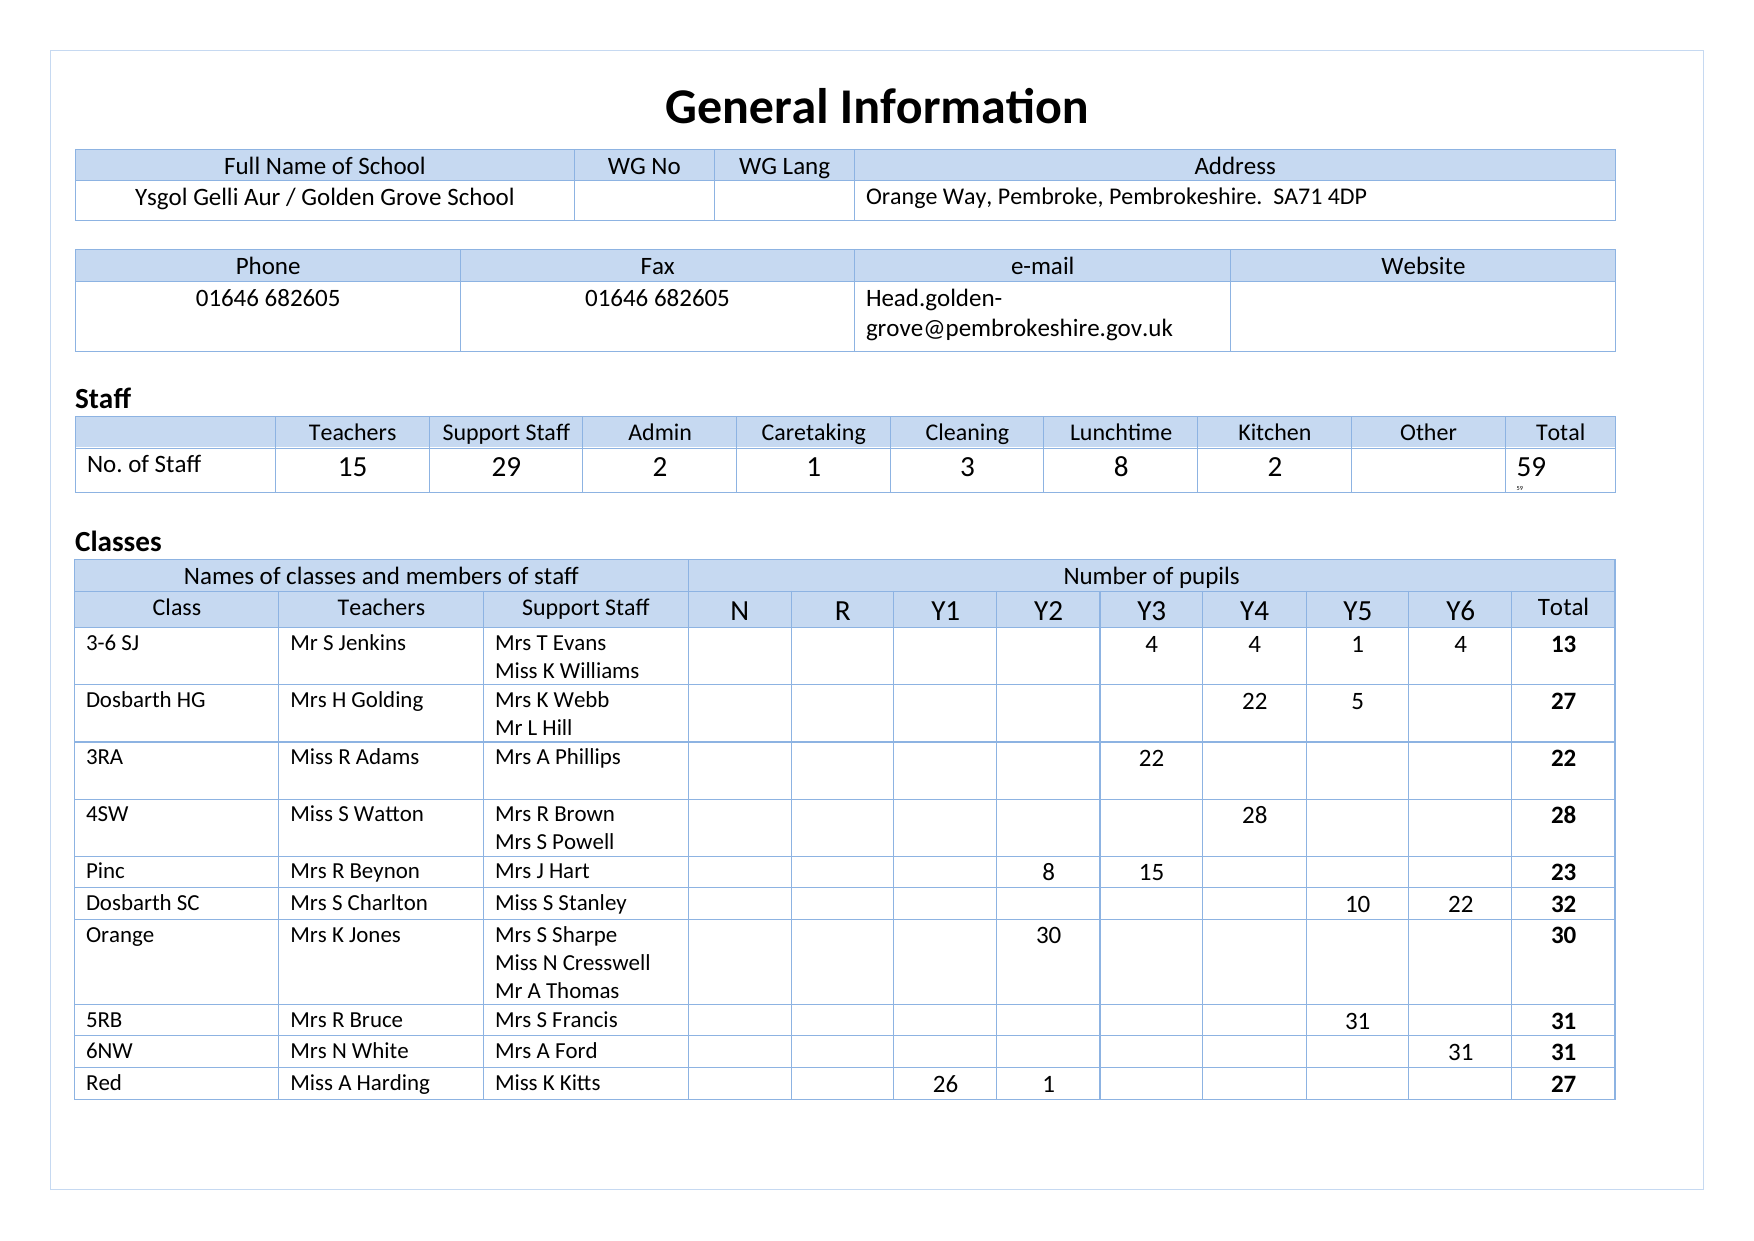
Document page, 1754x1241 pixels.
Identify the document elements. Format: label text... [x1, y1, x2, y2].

table_cell Mrs N White [279, 1036, 483, 1067]
table_cell Orange [75, 920, 278, 1004]
table_cell 59 59 [1506, 449, 1615, 492]
table_cell Support Staff [484, 592, 688, 627]
table_cell 15 [1101, 857, 1202, 887]
table_cell 5 [1307, 685, 1408, 741]
table_cell [689, 743, 791, 798]
table_cell 6NW [75, 1036, 278, 1067]
table_header e-mail [855, 250, 1230, 281]
table_header Other [1352, 417, 1505, 447]
table_cell [1101, 1036, 1202, 1067]
table_header Fax [461, 250, 854, 281]
table_cell Mrs R Bruce [279, 1005, 483, 1035]
table_cell Pinc [75, 857, 278, 887]
table_cell Mrs T Evans Miss K Williams [484, 628, 688, 684]
table_cell 31 [1307, 1005, 1408, 1035]
table_cell Mrs K Jones [279, 920, 483, 1004]
table_cell [997, 1005, 1099, 1035]
table_cell Y3 [1101, 592, 1202, 627]
table_cell Mr S Jenkins [279, 628, 483, 684]
table_cell [689, 857, 791, 887]
table_cell [894, 920, 996, 1004]
table_cell 1 [997, 1068, 1099, 1098]
table_cell 10 [1307, 888, 1408, 919]
table_cell Miss S Watton [279, 800, 483, 856]
table_cell 5RB [75, 1005, 278, 1035]
table_header Lunchtime [1044, 417, 1197, 447]
table_cell Mrs K Webb Mr L Hill [484, 685, 688, 741]
table_cell [689, 685, 791, 741]
table_header Names of classes and members of staff [75, 560, 688, 591]
table_cell 8 [1044, 449, 1197, 492]
table_cell [1101, 1005, 1202, 1035]
table_header Total [1506, 417, 1615, 447]
table_cell [997, 1036, 1099, 1067]
table_cell [1307, 743, 1408, 798]
table_cell [894, 685, 996, 741]
table_cell [1352, 449, 1505, 492]
table_cell [689, 1036, 791, 1067]
table_cell [997, 743, 1099, 798]
table_cell 28 [1512, 800, 1614, 856]
table_cell [1307, 1036, 1408, 1067]
table_cell [792, 1036, 893, 1067]
table_cell [894, 1005, 996, 1035]
table_cell [1307, 800, 1408, 856]
table_cell Y6 [1409, 592, 1511, 627]
table_cell Mrs H Golding [279, 685, 483, 741]
table_cell Mrs R Beynon [279, 857, 483, 887]
table_cell Miss K Kitts [484, 1068, 688, 1098]
table_cell 31 [1512, 1005, 1614, 1035]
table_cell [792, 743, 893, 798]
table_header Support Staff [430, 417, 582, 447]
table_cell Mrs A Ford [484, 1036, 688, 1067]
table_cell [1307, 920, 1408, 1004]
table_cell [1409, 1005, 1511, 1035]
table_cell [1409, 1068, 1511, 1098]
table_cell 30 [997, 920, 1099, 1004]
table_cell Dosbarth HG [75, 685, 278, 741]
table_cell 22 [1409, 888, 1511, 919]
table_cell Miss S Stanley [484, 888, 688, 919]
table_cell [1101, 1068, 1202, 1098]
table_cell 26 [894, 1068, 996, 1098]
table_cell N [689, 592, 791, 627]
table_cell 27 [1512, 1068, 1614, 1098]
table_header Teachers [276, 417, 429, 447]
table_cell [792, 685, 893, 741]
table_cell [1101, 685, 1202, 741]
table_cell 27 [1512, 685, 1614, 741]
table_cell No. of Staff [76, 449, 275, 492]
table_cell R [792, 592, 893, 627]
table_cell [1409, 920, 1511, 1004]
table_cell 22 [1101, 743, 1202, 798]
table_cell Miss R Adams [279, 743, 483, 798]
table_cell [715, 181, 854, 219]
table_cell [997, 888, 1099, 919]
table_cell [1101, 888, 1202, 919]
table_cell 28 [1203, 800, 1306, 856]
table_cell 23 [1512, 857, 1614, 887]
table_cell [1409, 800, 1511, 856]
table_cell [689, 920, 791, 1004]
table_cell [1101, 920, 1202, 1004]
table_header [76, 417, 275, 447]
table_cell 4 [1101, 628, 1202, 684]
table_header Kitchen [1198, 417, 1351, 447]
table_header WG Lang [715, 150, 854, 180]
table_cell [575, 181, 714, 219]
table_cell Mrs S Francis [484, 1005, 688, 1035]
table_cell [1101, 800, 1202, 856]
table_cell 4SW [75, 800, 278, 856]
table_cell [1409, 743, 1511, 798]
table_header Address [855, 150, 1615, 180]
table_cell Orange Way, Pembroke, Pembrokeshire. SA71 4DP [855, 181, 1615, 219]
table_cell [894, 857, 996, 887]
table_cell 01646 682605 [76, 282, 460, 351]
table_header WG No [575, 150, 714, 180]
table_cell 29 [430, 449, 582, 492]
table_cell Total [1512, 592, 1614, 627]
table_cell 32 [1512, 888, 1614, 919]
text Classes [75, 523, 1679, 559]
table_cell 3-6 SJ [75, 628, 278, 684]
table_cell 4 [1203, 628, 1306, 684]
table_header Phone [76, 250, 460, 281]
table_cell 13 [1512, 628, 1614, 684]
table_cell Miss A Harding [279, 1068, 483, 1098]
table_cell [792, 800, 893, 856]
table_cell [997, 800, 1099, 856]
table_cell 31 [1512, 1036, 1614, 1067]
table_header Admin [583, 417, 736, 447]
table_cell Y4 [1203, 592, 1306, 627]
table_cell 4 [1409, 628, 1511, 684]
table_cell 31 [1409, 1036, 1511, 1067]
table_cell Red [75, 1068, 278, 1098]
table_cell [1203, 857, 1306, 887]
table_cell 1 [737, 449, 890, 492]
table_cell 8 [997, 857, 1099, 887]
table_header Cleaning [891, 417, 1043, 447]
table_cell [1231, 282, 1615, 351]
table_cell Dosbarth SC [75, 888, 278, 919]
table_cell [997, 685, 1099, 741]
table_cell Ysgol Gelli Aur / Golden Grove School [76, 181, 574, 219]
table_cell [1307, 1068, 1408, 1098]
table_header Number of pupils [689, 560, 1614, 591]
table_cell Mrs S Sharpe Miss N Cresswell Mr A Thomas [484, 920, 688, 1004]
table_cell [689, 628, 791, 684]
table_cell [894, 1036, 996, 1067]
table_cell Y1 [894, 592, 996, 627]
table_header Website [1231, 250, 1615, 281]
text Staff [75, 380, 1679, 416]
table_header Caretaking [737, 417, 890, 447]
table_cell [894, 628, 996, 684]
table_cell Mrs A Phillips [484, 743, 688, 798]
table_cell [997, 628, 1099, 684]
table_cell [1409, 685, 1511, 741]
table_cell [1203, 1005, 1306, 1035]
table_cell [689, 800, 791, 856]
text General Information [75, 75, 1679, 136]
table_cell 3 [891, 449, 1043, 492]
table_cell Y2 [997, 592, 1099, 627]
table_cell [1203, 743, 1306, 798]
table_cell [1203, 888, 1306, 919]
table_cell 15 [276, 449, 429, 492]
table_cell [792, 857, 893, 887]
table_cell [1409, 857, 1511, 887]
table_cell Y5 [1307, 592, 1408, 627]
table_cell [792, 920, 893, 1004]
table_cell Class [75, 592, 278, 627]
table_cell 22 [1512, 743, 1614, 798]
table_cell [1203, 1036, 1306, 1067]
table_cell 1 [1307, 628, 1408, 684]
table_cell [792, 628, 893, 684]
table_cell 2 [1198, 449, 1351, 492]
table_header Full Name of School [76, 150, 574, 180]
table_cell [689, 1068, 791, 1098]
table_cell [1203, 1068, 1306, 1098]
table_cell [792, 1068, 893, 1098]
table_cell [689, 888, 791, 919]
table_cell Mrs R Brown Mrs S Powell [484, 800, 688, 856]
table_cell [689, 1005, 791, 1035]
table_cell 22 [1203, 685, 1306, 741]
table_cell Head.golden-grove@pembrokeshire.gov.uk [855, 282, 1230, 351]
table_cell [894, 888, 996, 919]
table_cell 2 [583, 449, 736, 492]
table_cell [1203, 920, 1306, 1004]
table_cell 3RA [75, 743, 278, 798]
table_cell [792, 1005, 893, 1035]
table_cell Teachers [279, 592, 483, 627]
table_cell [1307, 857, 1408, 887]
table_cell [894, 743, 996, 798]
table_cell [894, 800, 996, 856]
table_cell Mrs S Charlton [279, 888, 483, 919]
table_cell 30 [1512, 920, 1614, 1004]
table_cell Mrs J Hart [484, 857, 688, 887]
table_cell [792, 888, 893, 919]
table_cell 01646 682605 [461, 282, 854, 351]
